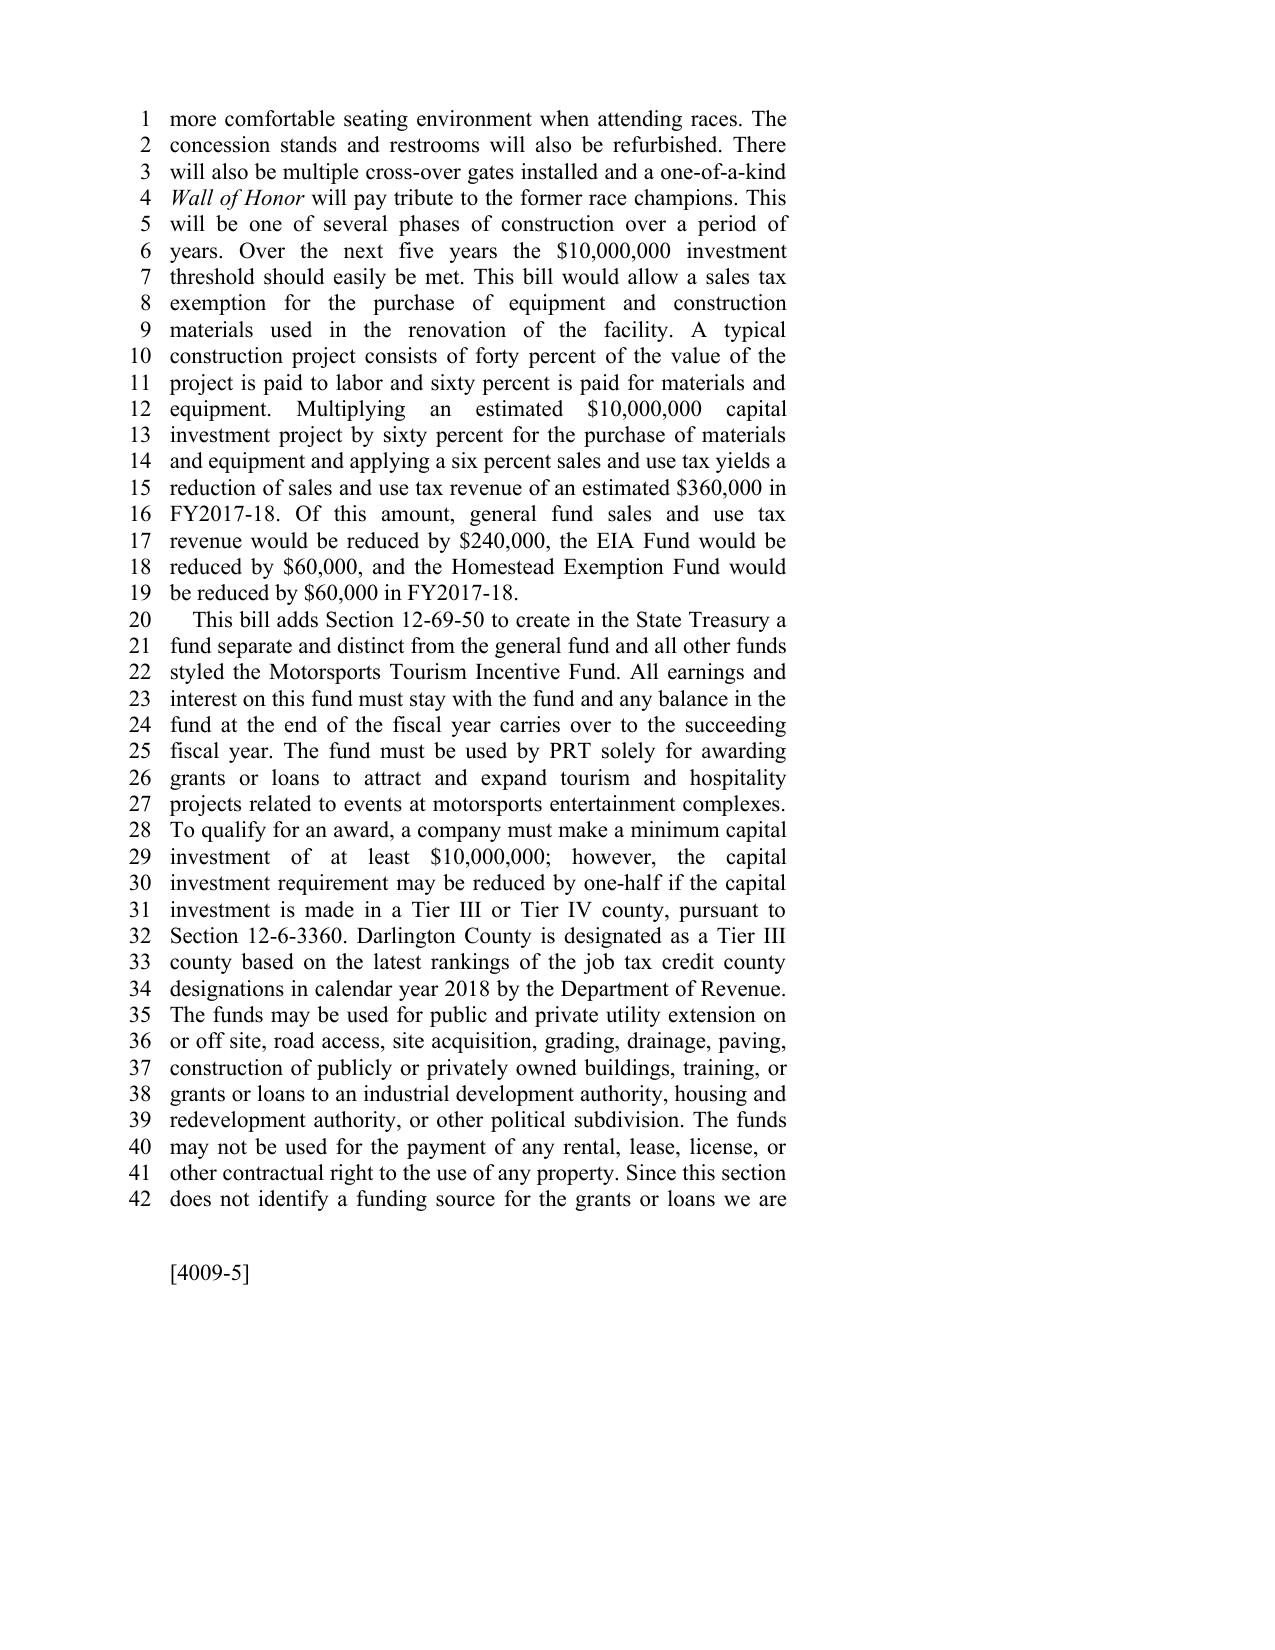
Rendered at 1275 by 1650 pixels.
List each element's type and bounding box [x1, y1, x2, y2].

text [169, 105, 787, 606]
text [169, 606, 787, 1212]
